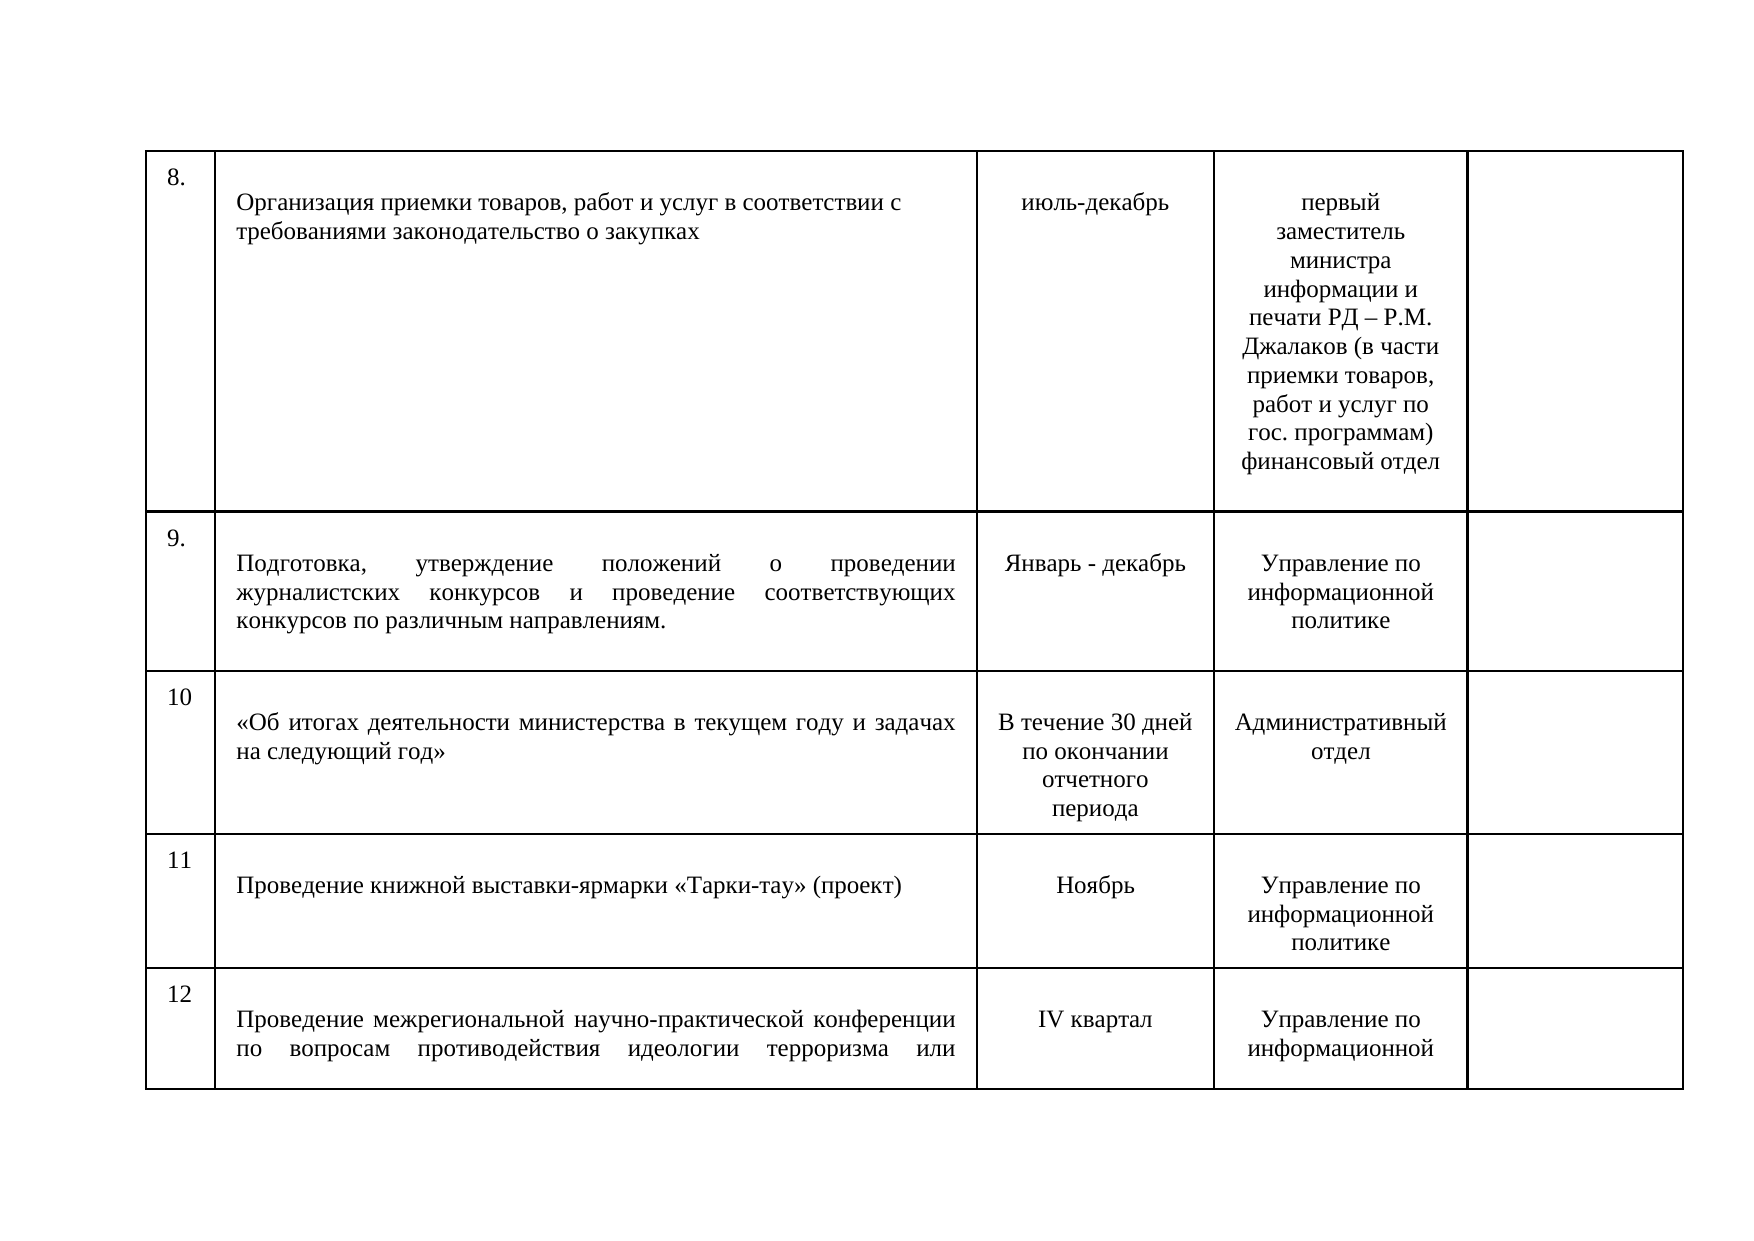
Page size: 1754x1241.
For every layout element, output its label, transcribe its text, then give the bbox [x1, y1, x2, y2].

table_cell В течение 30 дней по окончании отчетного периода [978, 672, 1213, 832]
table_cell Январь - декабрь [978, 513, 1213, 669]
table_cell 8. [147, 152, 214, 510]
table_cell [216, 969, 976, 1088]
table_cell 9. [147, 513, 214, 669]
table_cell Административный отдел [1215, 672, 1466, 832]
table_cell [1469, 672, 1682, 832]
table_cell Подготовка, утверждение положений о проведении журналистских конкурсов и проведение соответствующих конкурсов по различным направлениям. [216, 513, 976, 669]
table_cell Организация приемки товаров, работ и услуг в соответствии с требованиями законодательство о закупках [216, 152, 976, 510]
table_cell июль-декабрь [978, 152, 1213, 510]
table_cell IV квартал [978, 969, 1213, 1088]
table_cell [1469, 152, 1682, 510]
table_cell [1215, 969, 1466, 1088]
table_cell [1469, 969, 1682, 1088]
table_cell первый заместитель министра информации и печати РД – Р.М. Джалаков (в части приемки товаров, работ и услуг по гос. программам) финансовый отдел [1215, 152, 1466, 510]
table_cell 10... [147, 672, 214, 832]
table_cell Ноябрь [978, 835, 1213, 967]
table_cell Управление по информационной политике [1215, 513, 1466, 669]
table_cell [1469, 513, 1682, 669]
table_cell 12. [147, 969, 214, 1088]
table_cell «Об итогах деятельности министерства в текущем году и задачах на следующий год» [216, 672, 976, 832]
table_cell Управление по информационной политике [1215, 835, 1466, 967]
table_cell [1469, 835, 1682, 967]
table_cell Проведение книжной выставки-ярмарки «Тарки-тау» (проект) [216, 835, 976, 967]
table_cell 11. [147, 835, 214, 967]
